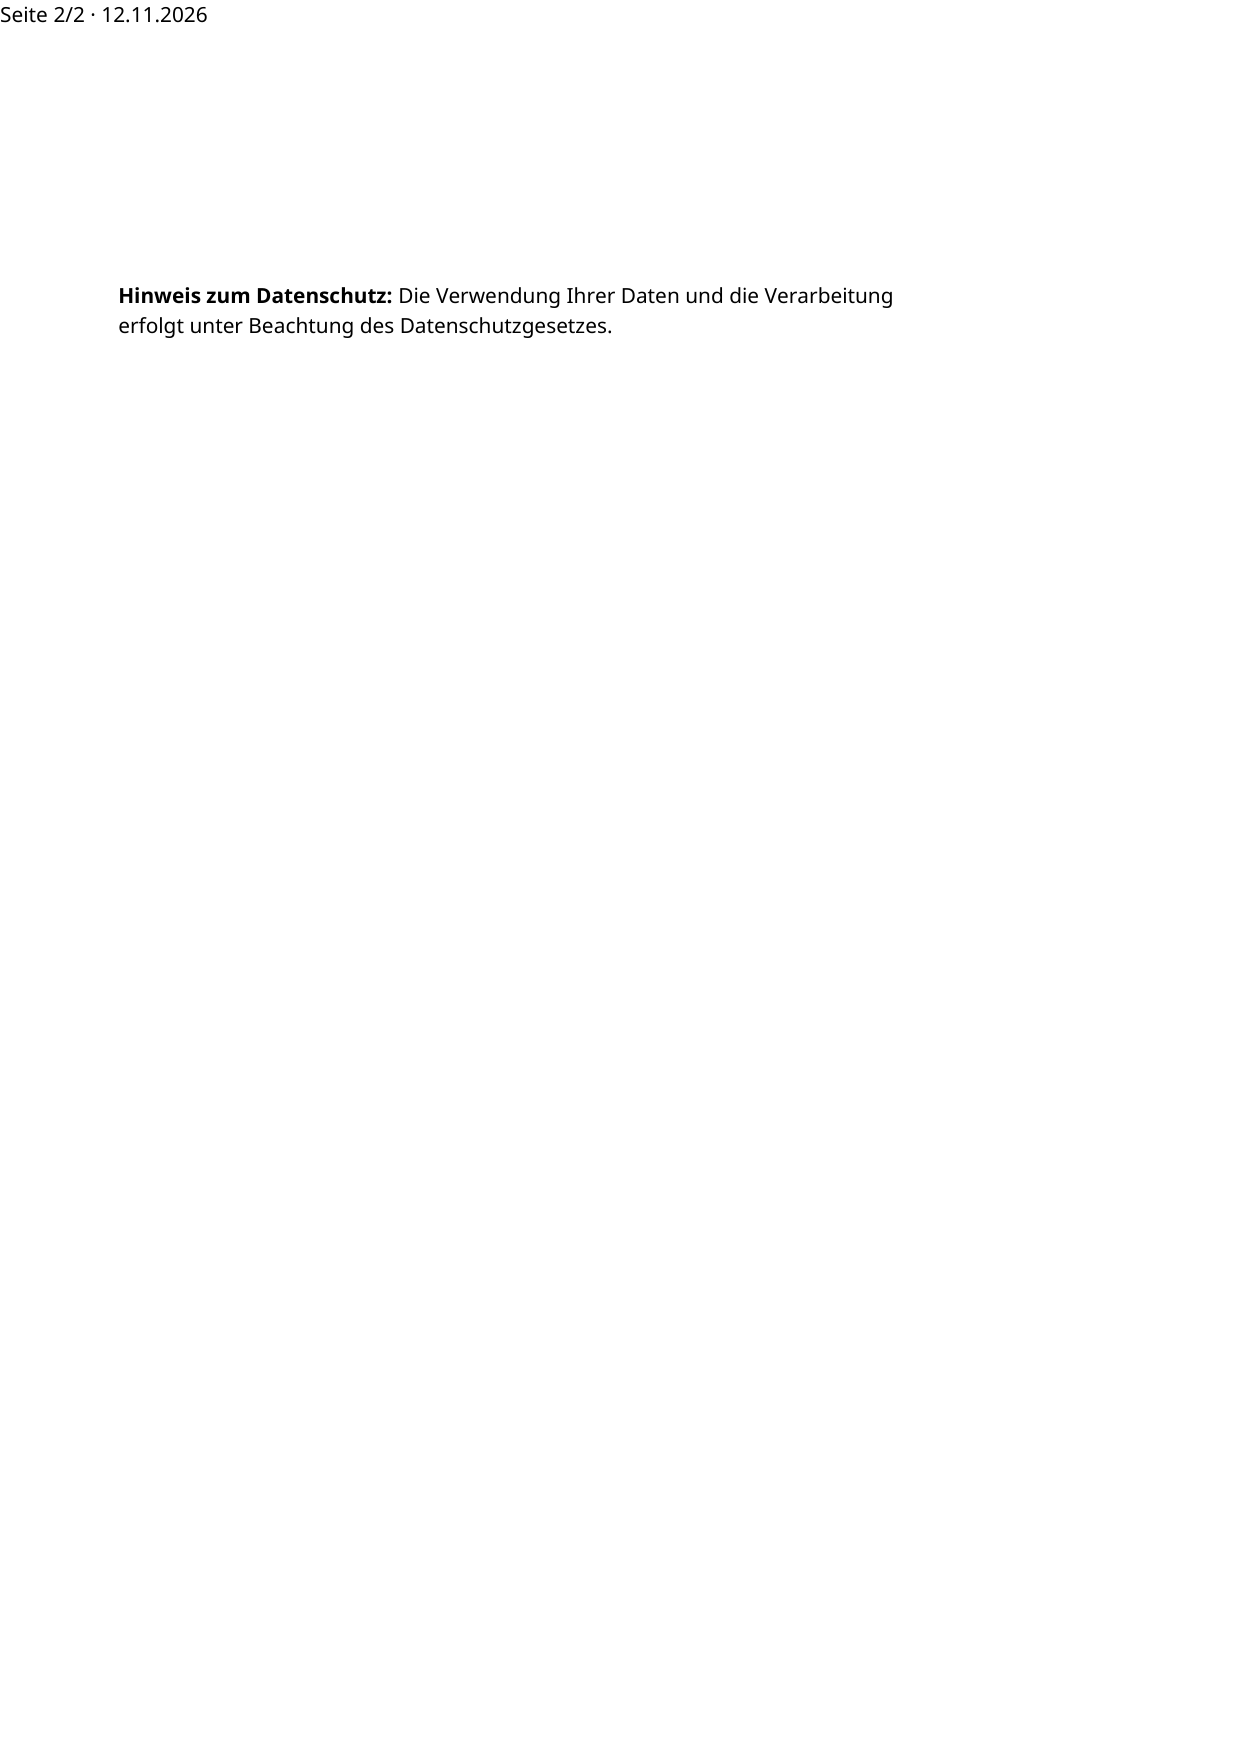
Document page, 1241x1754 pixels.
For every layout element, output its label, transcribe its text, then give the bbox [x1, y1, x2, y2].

text Hinweis zum Datenschutz: Die Verwendung Ihrer Daten und die Verarbeitung erfolgt unter Beachtung des Datenschutzgesetzes. [118, 281, 901, 339]
